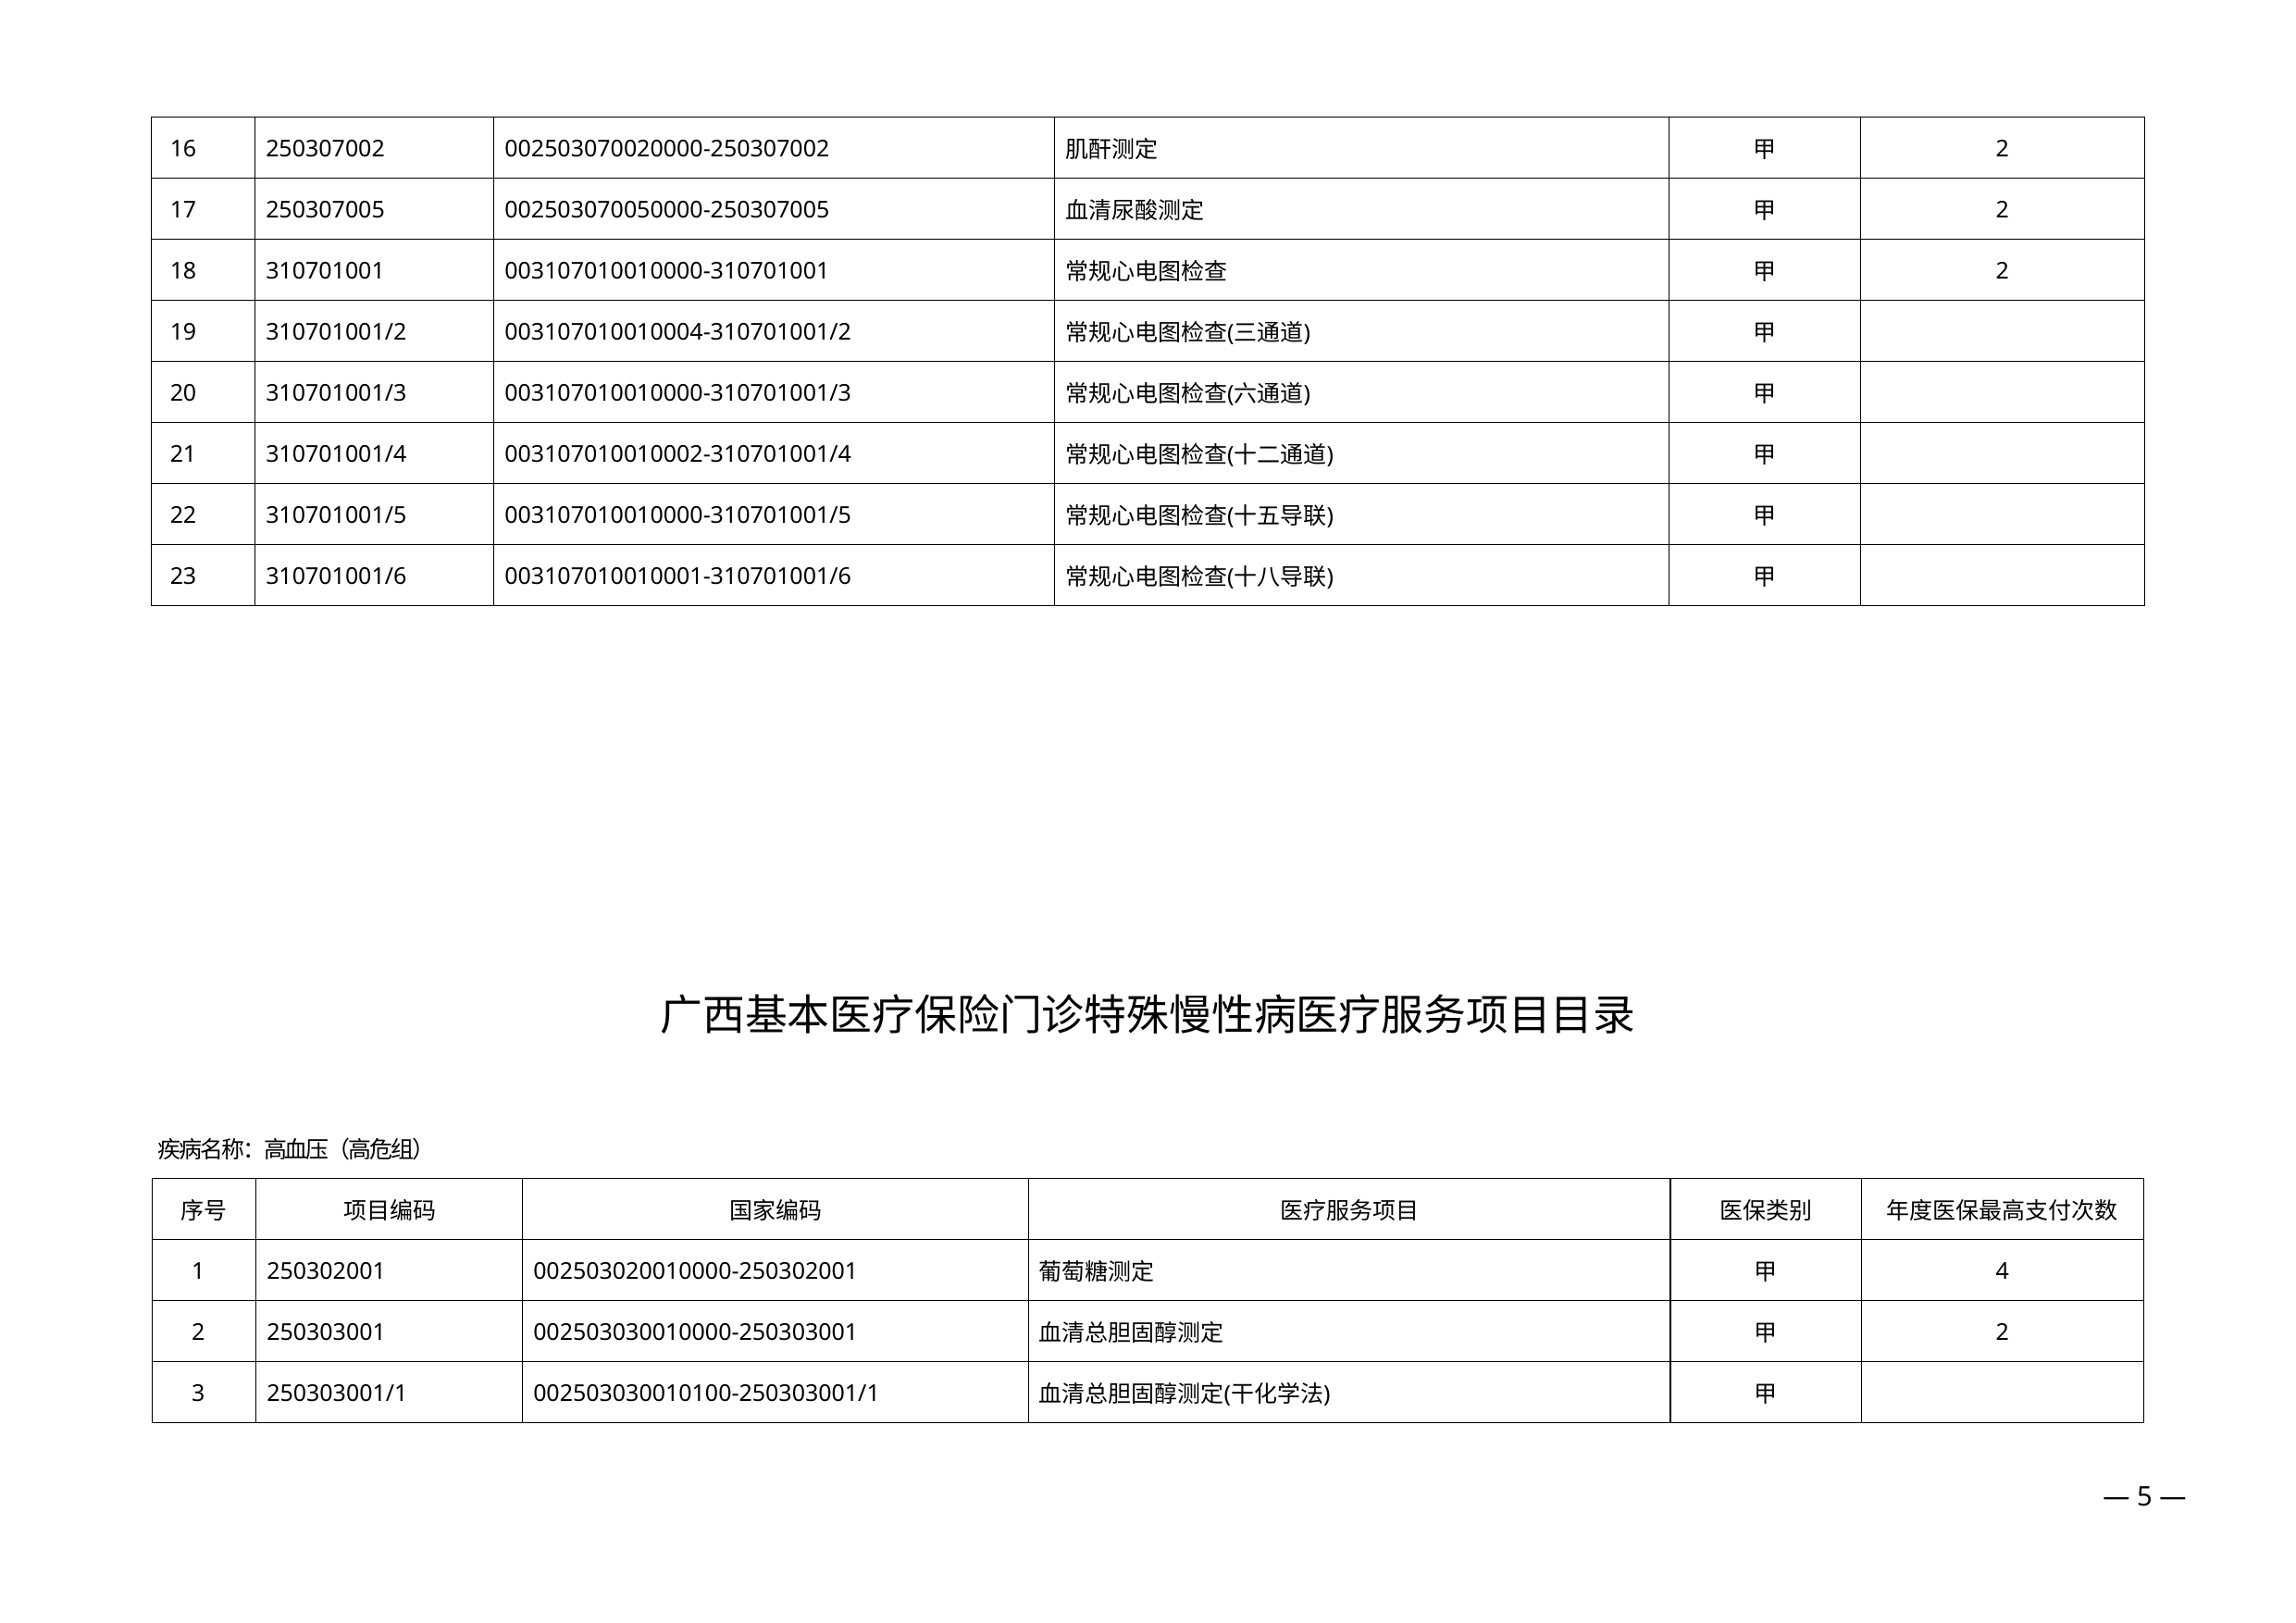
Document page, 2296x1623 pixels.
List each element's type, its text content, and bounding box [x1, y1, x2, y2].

table_cell [152, 484, 254, 544]
table_cell 血清总胆固醇测定(干化学法) [1029, 1362, 1669, 1422]
table_header 序号 [153, 1179, 255, 1239]
table_cell [1861, 545, 2144, 605]
table_cell [152, 240, 254, 300]
table_header 国家编码 [523, 1179, 1028, 1239]
table_cell 002503030010000-250303001 [523, 1301, 1028, 1361]
table_cell 常规心电图检查(十五导联) [1055, 484, 1669, 544]
table_cell 003107010010000-310701001 [494, 240, 1054, 300]
table_cell [153, 1362, 255, 1422]
table_cell 甲 [1671, 1301, 1861, 1361]
table_cell 甲 [1671, 1362, 1861, 1422]
table_cell 250303001 [256, 1301, 522, 1361]
table_cell 葡萄糖测定 [1029, 1240, 1669, 1300]
table_cell 2 [1861, 240, 2144, 300]
table_cell 002503070050000-250307005 [494, 179, 1054, 239]
table_cell 310701001 [255, 240, 493, 300]
table_cell 甲 [1669, 301, 1860, 361]
table_cell 250307002 [255, 118, 493, 178]
text 广西基本医疗保险门诊特殊慢性病医疗服务项目目录 [109, 967, 2186, 1058]
table_cell 2 [1862, 1301, 2143, 1361]
table_cell 甲 [1669, 423, 1860, 483]
table_header 项目编码 [256, 1179, 522, 1239]
table_cell 甲 [1669, 240, 1860, 300]
table_cell [152, 545, 254, 605]
table_cell [152, 362, 254, 422]
table_cell 310701001/4 [255, 423, 493, 483]
table_cell 310701001/6 [255, 545, 493, 605]
table_header 年度医保最高支付次数 [1862, 1179, 2143, 1239]
table_cell 003107010010000-310701001/5 [494, 484, 1054, 544]
table_cell 血清总胆固醇测定 [1029, 1301, 1669, 1361]
table_cell 甲 [1669, 118, 1860, 178]
table_cell [1861, 484, 2144, 544]
table_cell 常规心电图检查 [1055, 240, 1669, 300]
table_cell [1861, 423, 2144, 483]
table_cell [1861, 362, 2144, 422]
table_cell 002503070020000-250307002 [494, 118, 1054, 178]
table_cell [1862, 1362, 2143, 1422]
table_cell 003107010010000-310701001/3 [494, 362, 1054, 422]
table_cell 003107010010001-310701001/6 [494, 545, 1054, 605]
table_cell 2 [1861, 179, 2144, 239]
table_cell 310701001/2 [255, 301, 493, 361]
table_cell [153, 1301, 255, 1361]
table_cell 250303001/1 [256, 1362, 522, 1422]
table_cell [152, 118, 254, 178]
table_cell 血清尿酸测定 [1055, 179, 1669, 239]
table_cell 甲 [1669, 179, 1860, 239]
table_cell 2 [1861, 118, 2144, 178]
table_cell 003107010010004-310701001/2 [494, 301, 1054, 361]
table_cell 常规心电图检查(六通道) [1055, 362, 1669, 422]
table_cell [153, 1240, 255, 1300]
table_cell 310701001/3 [255, 362, 493, 422]
table_cell 肌酐测定 [1055, 118, 1669, 178]
table_cell 甲 [1669, 545, 1860, 605]
table_cell 甲 [1669, 484, 1860, 544]
table_cell 常规心电图检查(三通道) [1055, 301, 1669, 361]
table_cell 310701001/5 [255, 484, 493, 544]
table_cell [1861, 301, 2144, 361]
table_header 医疗服务项目 [1029, 1179, 1669, 1239]
table_cell 常规心电图检查(十二通道) [1055, 423, 1669, 483]
table_cell [152, 179, 254, 239]
table_cell 甲 [1671, 1240, 1861, 1300]
table_cell 4 [1862, 1240, 2143, 1300]
table_cell 250307005 [255, 179, 493, 239]
table_cell [152, 301, 254, 361]
text 疾病名称：高血压（高危组） [109, 1118, 2186, 1178]
table_cell 002503030010100-250303001/1 [523, 1362, 1028, 1422]
table_header 医保类别 [1671, 1179, 1861, 1239]
table_cell 甲 [1669, 362, 1860, 422]
table_cell 250302001 [256, 1240, 522, 1300]
table_cell [152, 423, 254, 483]
table_cell 常规心电图检查(十八导联) [1055, 545, 1669, 605]
table_cell 002503020010000-250302001 [523, 1240, 1028, 1300]
table_cell 003107010010002-310701001/4 [494, 423, 1054, 483]
